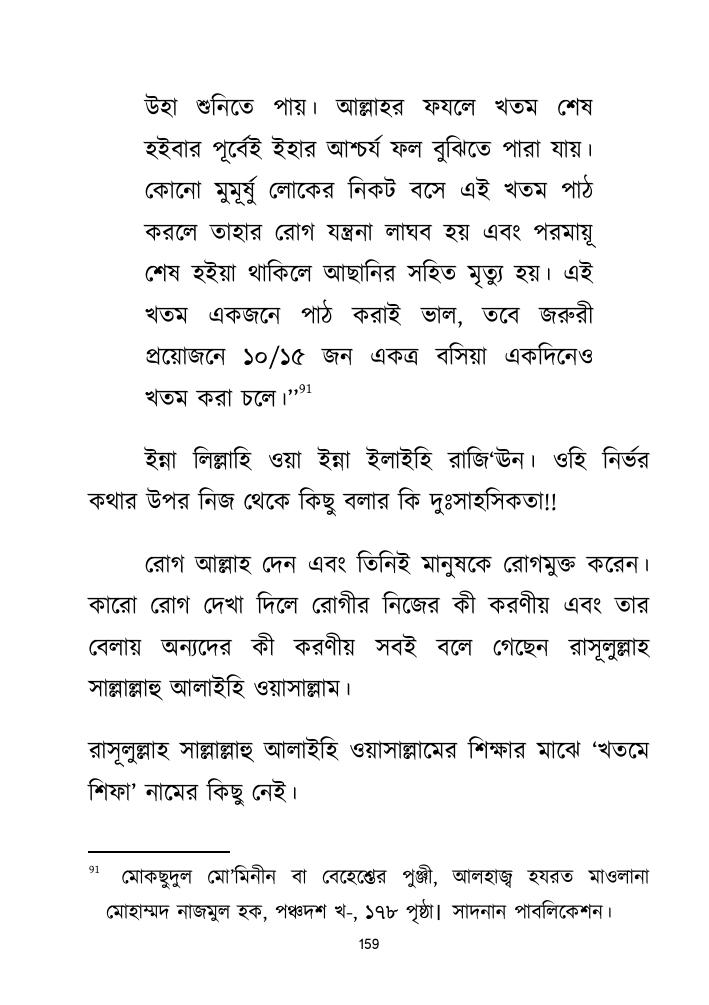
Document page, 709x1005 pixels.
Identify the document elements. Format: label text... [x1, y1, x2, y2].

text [145, 85, 593, 417]
text রাসূলুল্লাহ সাল্লাল্লাহু আলাইহি ওয়াসাল্লামের শিক্ষার মাঝে ‘খতমে শিফা’ নামের কিছু নেই। [88, 728, 650, 811]
text ইন্না লিল্লাহি ওয়া ইন্না ইলাইহি রাজি‘ঊন। ওহি নির্ভর কথার উপর নিজ থেকে কিছু বলার কি দুঃসাহসিকতা!! [88, 438, 650, 521]
text রোগ আল্লাহ দেন এবং তিনিই মানুষকে রোগমুক্ত করেন। কারো রোগ দেখা দিলে রোগীর নিজের কী করণীয় এবং তার বেলায় অন্যদের কী করণীয় সবই বলে গেছেন রাসূলুল্লাহ সাল্লাল্লাহু আলাইহি ওয়াসাল্লাম। [88, 542, 650, 707]
